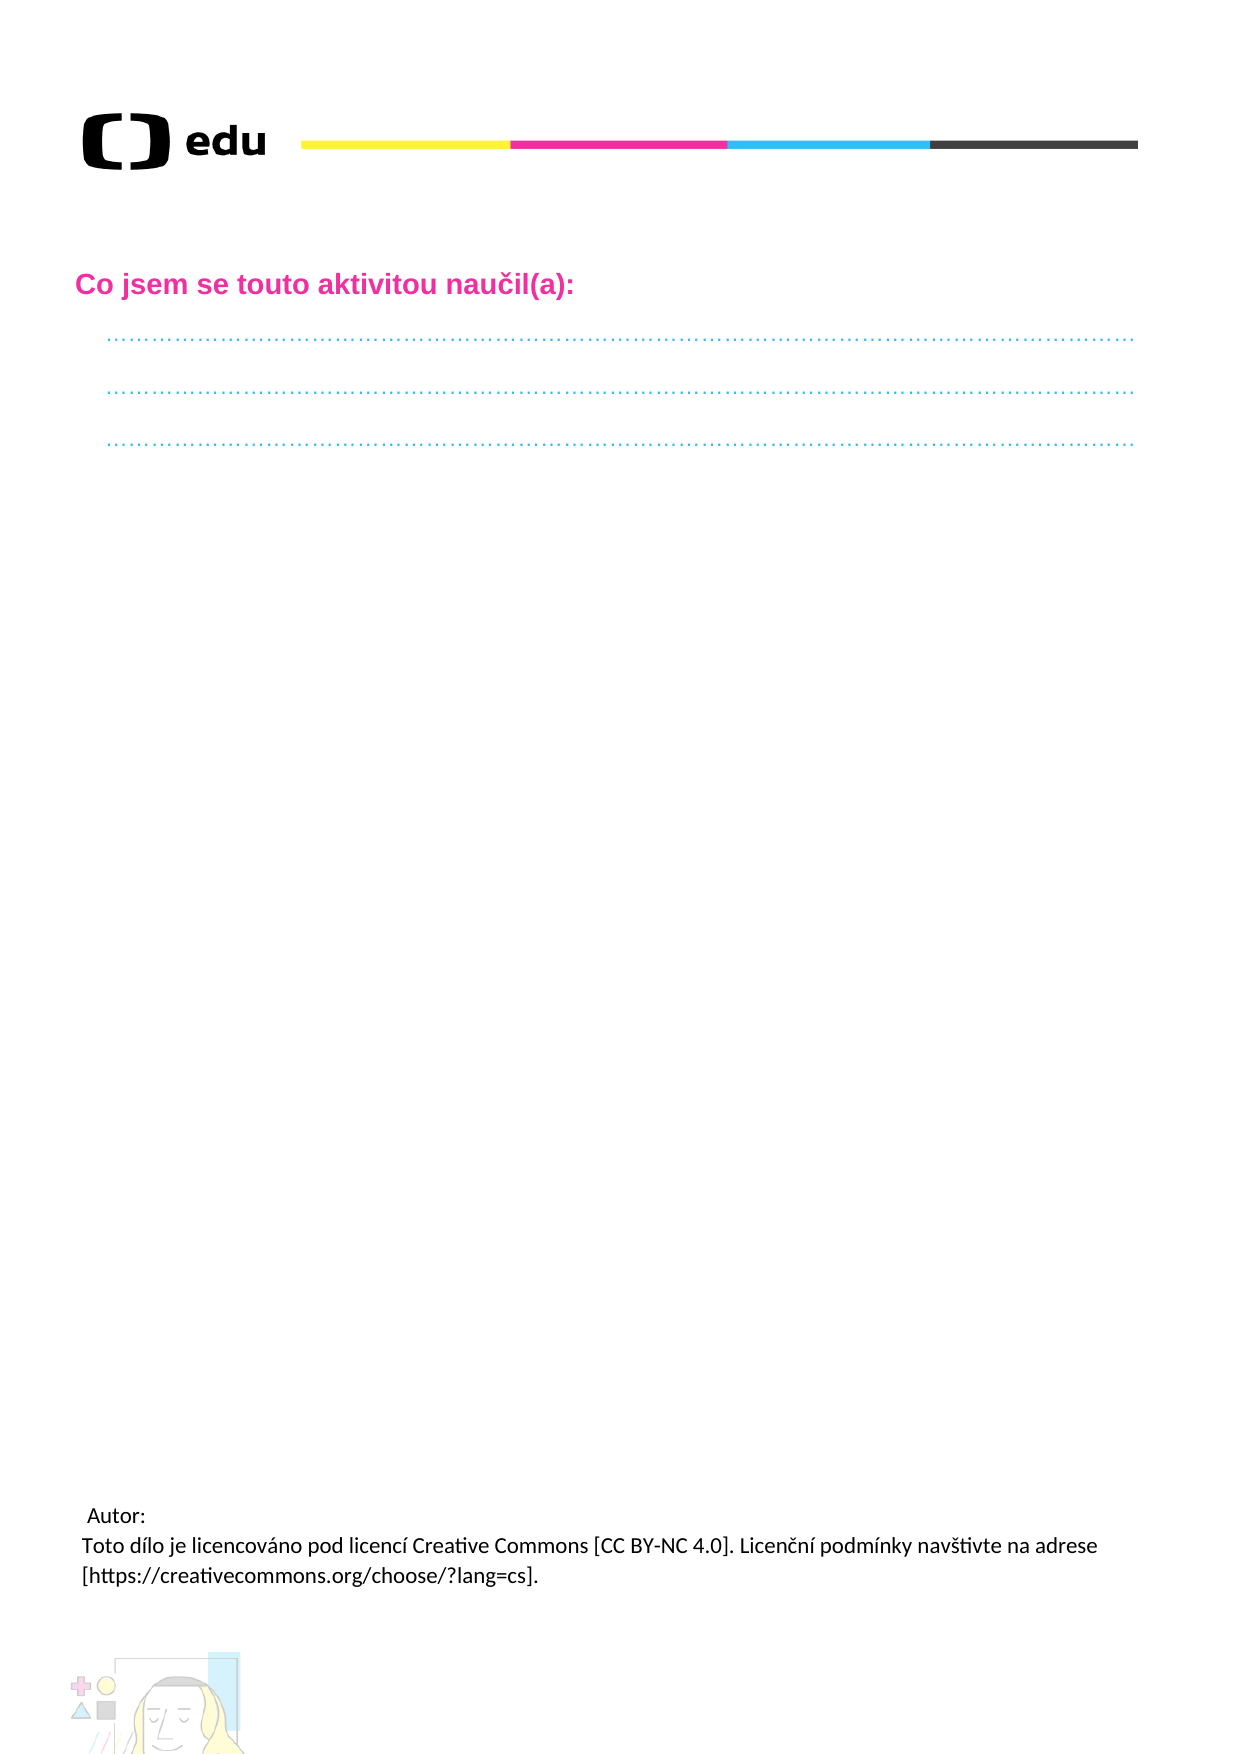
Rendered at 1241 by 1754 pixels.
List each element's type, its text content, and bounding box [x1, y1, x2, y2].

picture [75, 106, 1150, 200]
text Co jsem se touto aktivitou naučil(a): [75, 267, 1152, 301]
picture [58, 1652, 246, 1754]
text ……………………………………………………………………………………………………………………………………………………………………………………………………………………………………………………………………………………………………………………………………………………………………… [104, 320, 1153, 452]
